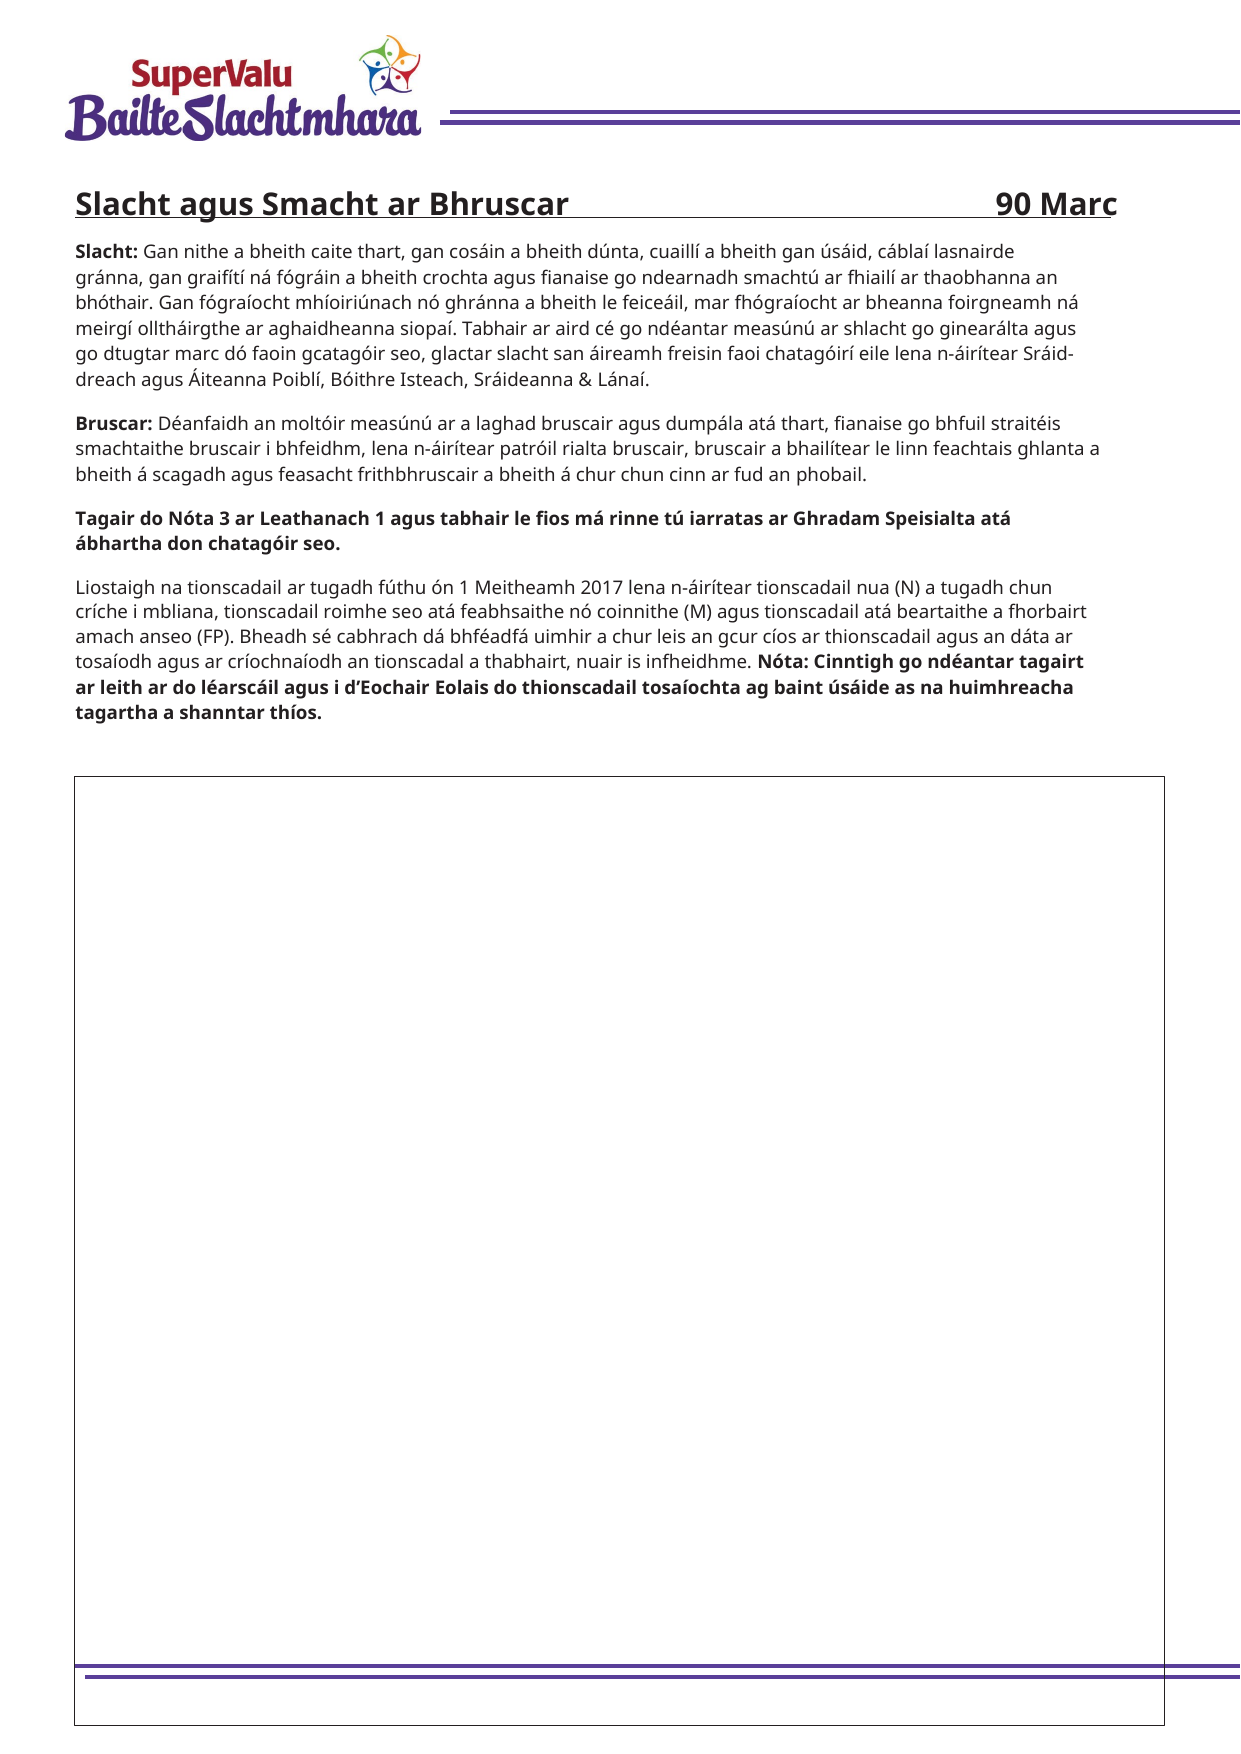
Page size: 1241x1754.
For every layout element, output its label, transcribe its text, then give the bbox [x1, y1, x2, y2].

text Bruscar: Déanfaidh an moltóir measúnú ar a laghad bruscair agus dumpála atá thart, fianaise go bhfuil straitéis smachtaithe bruscair i bhfeidhm, lena n-áirítear patróil rialta bruscair, bruscair a bhailítear le linn feachtais ghlanta a bheith á scagadh agus feasacht frithbhruscair a bheith á chur chun cinn ar fud an phobail. [75, 410, 1115, 487]
text Liostaigh na tionscadail ar tugadh fúthu ón 1 Meitheamh 2017 lena n-áirítear tionscadail nua (N) a tugadh chun críche i mbliana, tionscadail roimhe seo atá feabhsaithe nó coinnithe (M) agus tionscadail atá beartaithe a fhorbairt amach anseo (FP). Bheadh sé cabhrach dá bhféadfá uimhir a chur leis an gcur cíos ar thionscadail agus an dáta ar tosaíodh agus ar críochnaíodh an tionscadal a thabhairt, nuair is infheidhme. Nóta: Cinntigh go ndéantar tagairt ar leith ar do léarscáil agus i d’Eochair Eolais do thionscadail tosaíochta ag baint úsáide as na huimhreacha tagartha a shanntar thíos. [75, 574, 1108, 724]
text Slacht: Gan nithe a bheith caite thart, gan cosáin a bheith dúnta, cuaillí a bheith gan úsáid, cáblaí lasnairde gránna, gan graifítí ná fógráin a bheith crochta agus fianaise go ndearnadh smachtú ar fhiailí ar thaobhanna an bhóthair. Gan fógraíocht mhíoiriúnach nó ghránna a bheith le feiceáil, mar fhógraíocht ar bheanna foirgneamh ná meirgí olltháirgthe ar aghaidheanna siopaí. Tabhair ar aird cé go ndéantar measúnú ar shlacht go ginearálta agus go dtugtar marc dó faoin gcatagóir seo, glactar slacht san áireamh freisin faoi chatagóirí eile lena n-áirítear Sráid-dreach agus Áiteanna Poiblí, Bóithre Isteach, Sráideanna & Lánaí. [75, 239, 1080, 392]
subtitle Slacht agus Smacht ar Bhruscar 90 Marc [75, 182, 1226, 224]
subtitle Tagair do Nóta 3 ar Leathanach 1 agus tabhair le fios má rinne tú iarratas ar Ghradam Speisialta atá ábhartha don chatagóir seo. [75, 505, 1070, 556]
picture [64, 35, 422, 141]
